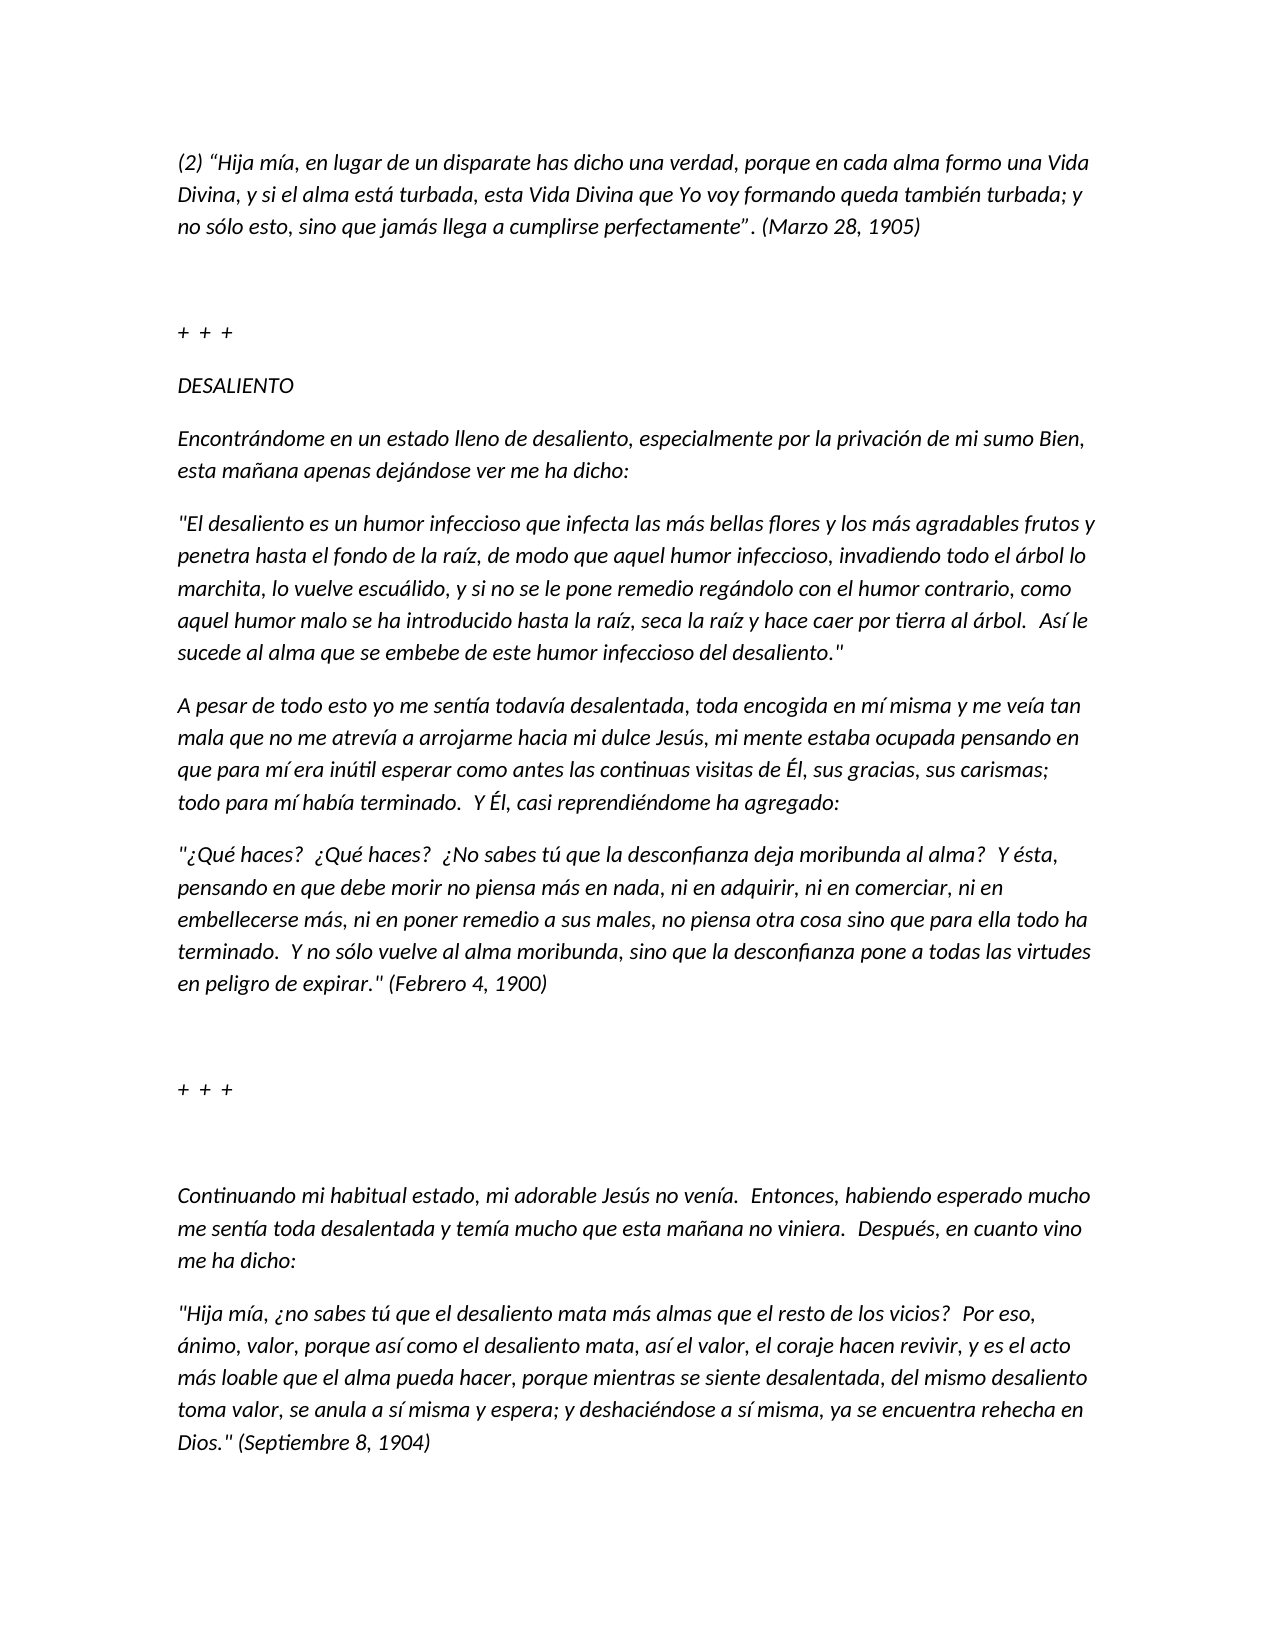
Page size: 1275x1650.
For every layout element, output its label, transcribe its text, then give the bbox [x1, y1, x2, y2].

text (2) “Hija mía, en lugar de un disparate has dicho una verdad, porque en cada alma formo una Vida Divina, y si el alma está turbada, esta Vida Divina que Yo voy formando queda también turbada; y no sólo esto, sino que jamás llega a cumplirse perfectamente”. (Marzo 28, 1905) [177, 148, 1098, 240]
text A pesar de todo esto yo me sentía todavía desalentada, toda encogida en mí misma y me veía tan mala que no me atrevía a arrojarme hacia mi dulce Jesús, mi mente estaba ocupada pensando en que para mí era inútil esperar como antes las continuas visitas de Él, sus gracias, sus carismas; todo para mí había terminado. Y Él, casi reprendiéndome ha agregado: [177, 691, 1098, 816]
text "¿Qué haces? ¿Qué haces? ¿No sabes tú que la desconfianza deja moribunda al alma? Y ésta, pensando en que debe morir no piensa más en nada, ni en adquirir, ni en comerciar, ni en embellecerse más, ni en poner remedio a sus males, no piensa otra cosa sino que para ella todo ha terminado. Y no sólo vuelve al alma moribunda, sino que la desconfianza pone a todas las virtudes en peligro de expirar." (Febrero 4, 1900) [177, 841, 1098, 997]
text Encontrándome en un estado lleno de desaliento, especialmente por la privación de mi sumo Bien, esta mañana apenas dejándose ver me ha dicho: [177, 424, 1098, 484]
text + + + [177, 1075, 1098, 1103]
text "El desaliento es un humor infeccioso que infecta las más bellas flores y los más agradables frutos y penetra hasta el fondo de la raíz, de modo que aquel humor infeccioso, invadiendo todo el árbol lo marchita, lo vuelve escuálido, y si no se le pone remedio regándolo con el humor contrario, como aquel humor malo se ha introducido hasta la raíz, seca la raíz y hace caer por tierra al árbol. Así le sucede al alma que se embebe de este humor infeccioso del desaliento." [177, 509, 1098, 666]
text "Hija mía, ¿no sabes tú que el desaliento mata más almas que el resto de los vicios? Por eso, ánimo, valor, porque así como el desaliento mata, así el valor, el coraje hacen revivir, y es el acto más loable que el alma pueda hacer, porque mientras se siente desalentada, del mismo desaliento toma valor, se anula a sí misma y espera; y deshaciéndose a sí misma, ya se encuentra rehecha en Dios." (Septiembre 8, 1904) [177, 1299, 1098, 1456]
text + + + [177, 318, 1098, 346]
text DESALIENTO [177, 371, 1098, 399]
text Continuando mi habitual estado, mi adorable Jesús no venía. Entonces, habiendo esperado mucho me sentía toda desalentada y temía mucho que esta mañana no viniera. Después, en cuanto vino me ha dicho: [177, 1181, 1098, 1274]
